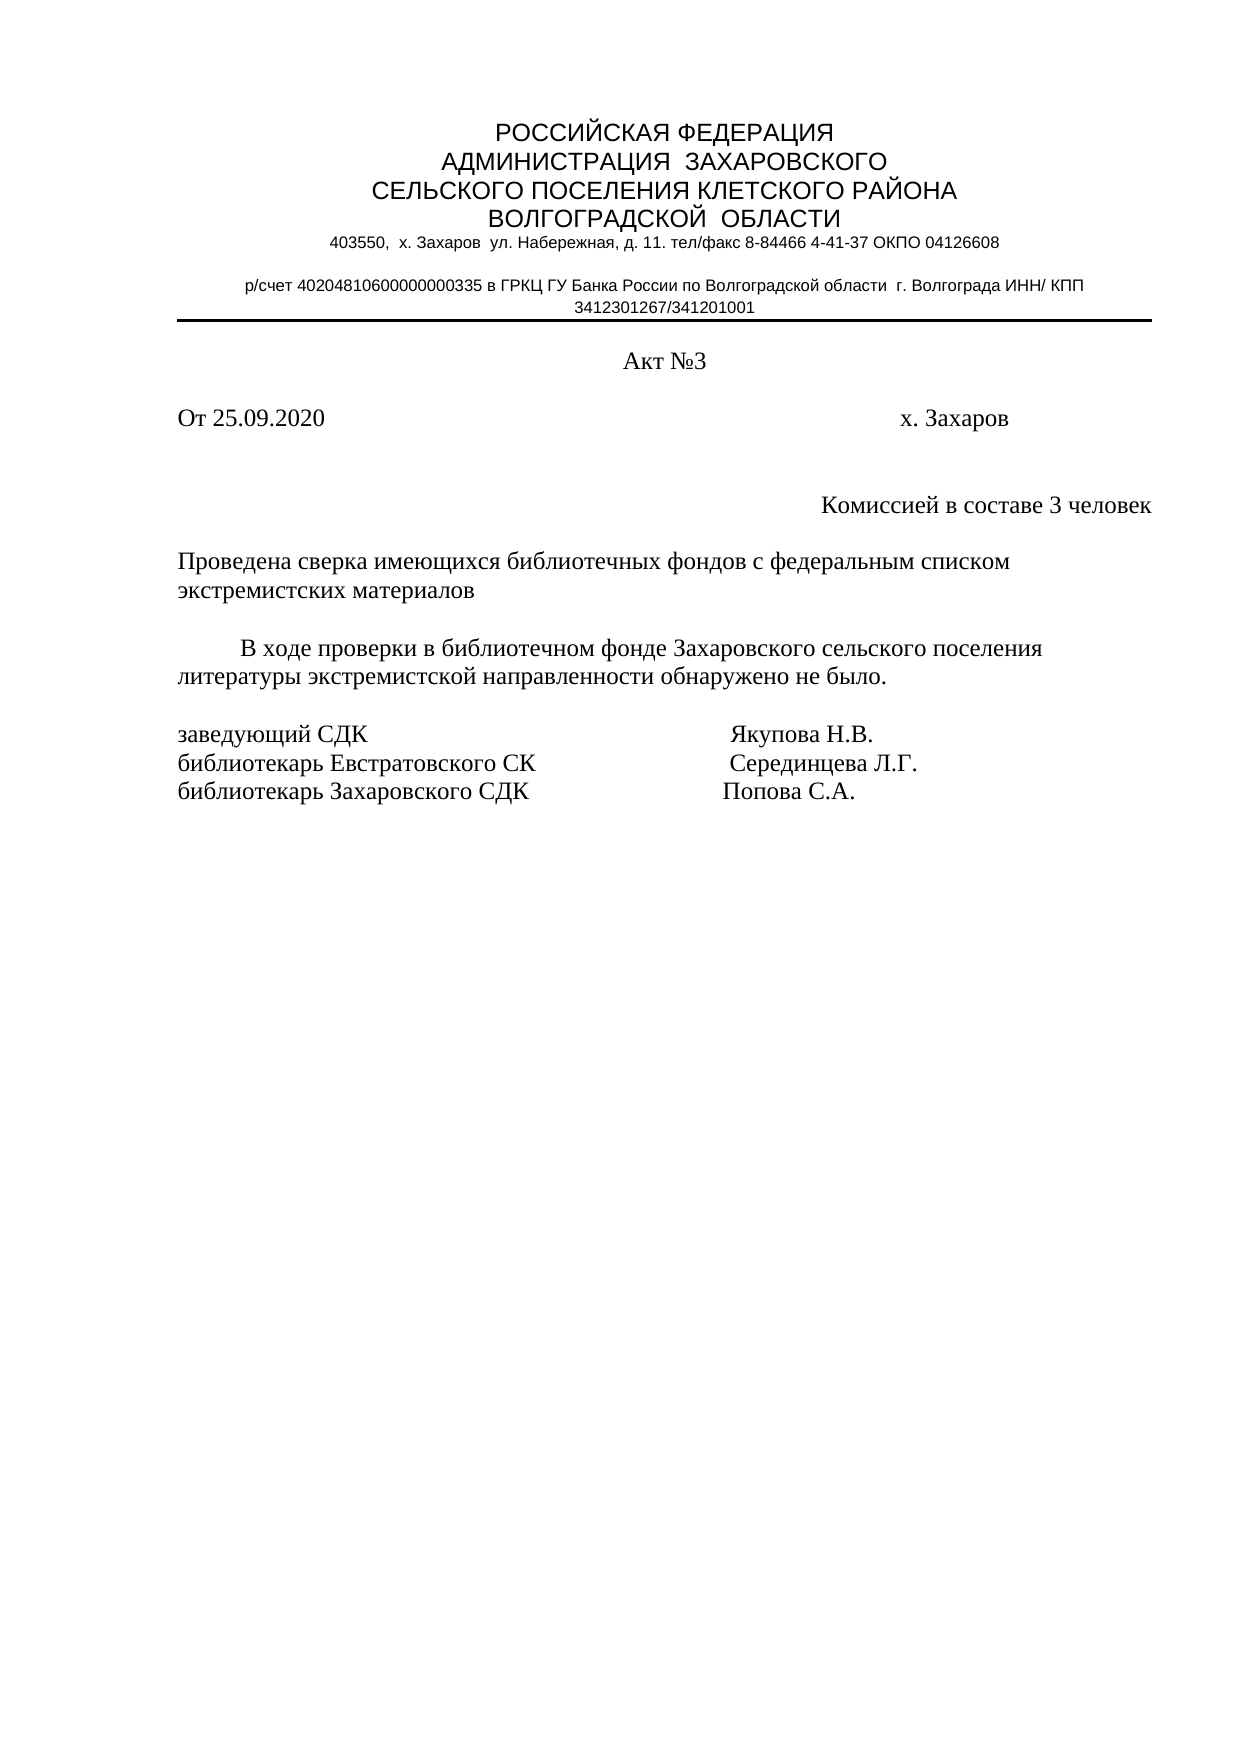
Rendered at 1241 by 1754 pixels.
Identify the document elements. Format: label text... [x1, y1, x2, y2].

text АДМИНИСТРАЦИЯ ЗАХАРОВСКОГО [177, 147, 1152, 176]
text От 25.09.2020 х. Захаров [177, 403, 1152, 432]
text р/счет 40204810600000000335 в ГРКЦ ГУ Банка России по Волгоградской области г. Волгограда ИНН/ КПП 3412301267/341201001 [177, 276, 1152, 319]
text литературы экстремистской направленности обнаружено не было. [177, 661, 1152, 690]
text СЕЛЬСКОГО ПОСЕЛЕНИЯ КЛЕТСКОГО РАЙОНА [177, 176, 1152, 204]
text В ходе проверки в библиотечном фонде Захаровского сельского поселения [177, 633, 1152, 661]
text Проведена сверка имеющихся библиотечных фондов с федеральным списком экстремистских материалов [177, 546, 1152, 604]
text библиотекарь Евстратовского СК Серединцева Л.Г. [177, 748, 1152, 776]
text Комиссией в составе 3 человек [177, 490, 1152, 518]
text библиотекарь Захаровского СДК Попова С.А. [177, 776, 1152, 805]
text заведующий СДК Якупова Н.В. [177, 719, 1152, 748]
text Акт №3 [177, 346, 1152, 375]
text 403550, х. Захаров ул. Набережная, д. 11. тел/факс 8-84466 4-41-37 ОКПО 04126608 [177, 233, 1152, 252]
text ВОЛГОГРАДСКОЙ ОБЛАСТИ [177, 204, 1152, 233]
text РОССИЙСКАЯ ФЕДЕРАЦИЯ [177, 118, 1152, 147]
